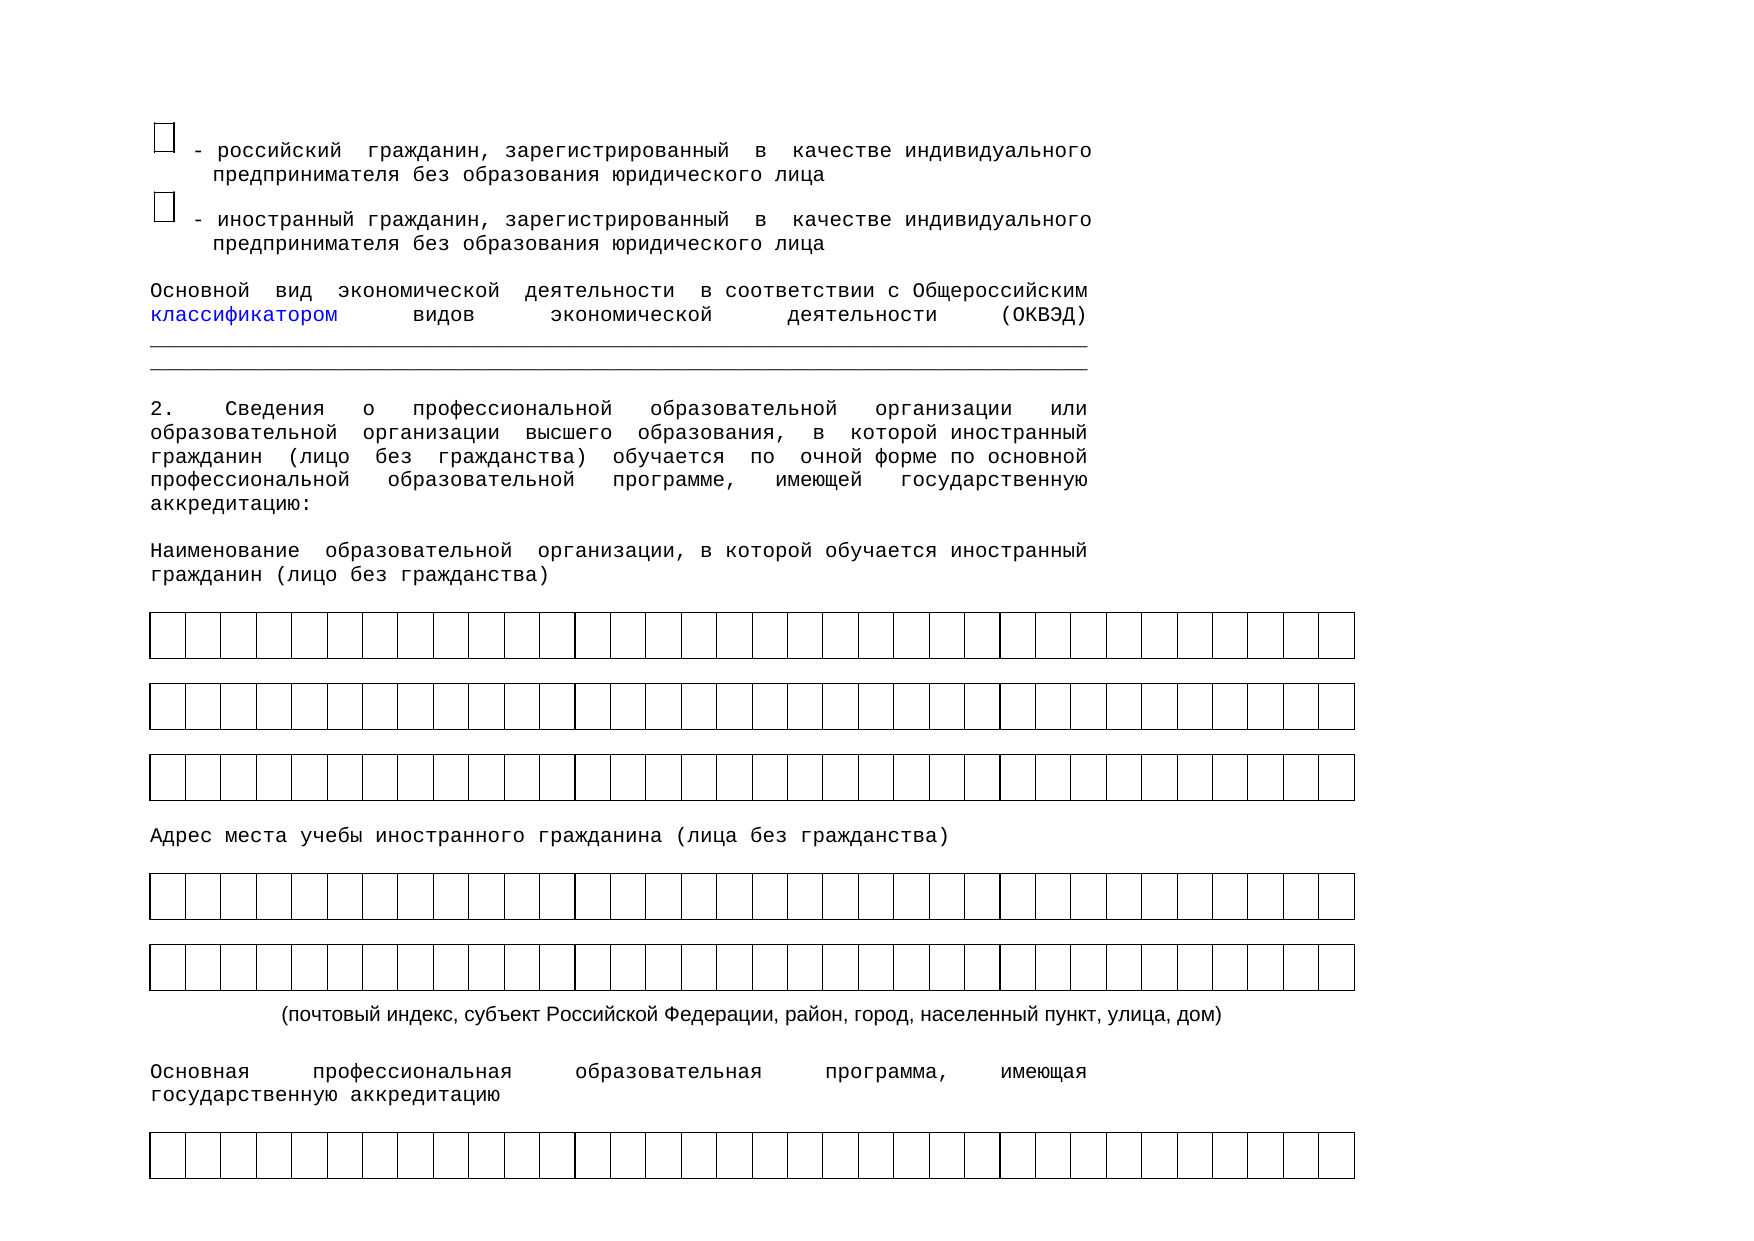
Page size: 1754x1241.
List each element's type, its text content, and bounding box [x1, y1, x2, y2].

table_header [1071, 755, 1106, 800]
text - иностранный гражданин, зарегистрированный в качестве индивидуального [150, 187, 1604, 233]
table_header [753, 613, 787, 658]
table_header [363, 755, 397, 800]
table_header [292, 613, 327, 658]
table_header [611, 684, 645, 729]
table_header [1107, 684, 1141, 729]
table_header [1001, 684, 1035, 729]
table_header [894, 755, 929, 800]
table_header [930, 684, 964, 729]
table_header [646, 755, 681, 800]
text Адрес места учебы иностранного гражданина (лица без гражданства) [150, 825, 1604, 849]
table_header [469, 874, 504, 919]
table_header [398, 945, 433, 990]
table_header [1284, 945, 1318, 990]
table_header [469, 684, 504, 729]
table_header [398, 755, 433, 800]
text ___________________________________________________________________________ [150, 327, 1604, 351]
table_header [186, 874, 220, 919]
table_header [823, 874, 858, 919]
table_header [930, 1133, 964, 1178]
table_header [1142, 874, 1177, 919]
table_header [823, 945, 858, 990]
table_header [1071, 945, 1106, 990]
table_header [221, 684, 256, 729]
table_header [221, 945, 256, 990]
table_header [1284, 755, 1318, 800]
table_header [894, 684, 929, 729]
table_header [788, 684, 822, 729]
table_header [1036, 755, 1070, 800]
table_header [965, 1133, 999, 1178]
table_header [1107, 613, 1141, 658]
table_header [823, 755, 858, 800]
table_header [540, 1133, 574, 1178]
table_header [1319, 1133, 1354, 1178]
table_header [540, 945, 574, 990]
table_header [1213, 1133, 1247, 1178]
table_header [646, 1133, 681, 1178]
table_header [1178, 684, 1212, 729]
text ___________________________________________________________________________ [150, 351, 1604, 375]
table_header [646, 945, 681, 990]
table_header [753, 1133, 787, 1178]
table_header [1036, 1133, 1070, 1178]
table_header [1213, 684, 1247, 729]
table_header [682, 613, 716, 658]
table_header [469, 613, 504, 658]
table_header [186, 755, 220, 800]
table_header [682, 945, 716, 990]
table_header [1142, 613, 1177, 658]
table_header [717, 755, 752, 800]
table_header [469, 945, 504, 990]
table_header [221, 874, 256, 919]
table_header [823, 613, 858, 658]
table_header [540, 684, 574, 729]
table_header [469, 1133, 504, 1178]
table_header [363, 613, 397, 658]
text 2. Сведения о профессиональной образовательной организации или [150, 398, 1604, 422]
text гражданин (лицо без гражданства) [150, 564, 1604, 588]
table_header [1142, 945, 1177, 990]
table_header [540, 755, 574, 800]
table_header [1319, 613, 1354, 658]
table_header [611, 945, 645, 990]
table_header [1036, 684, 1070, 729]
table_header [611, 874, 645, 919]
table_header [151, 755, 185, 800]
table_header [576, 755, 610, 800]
text Основной вид экономической деятельности в соответствии с Общероссийским [150, 280, 1604, 304]
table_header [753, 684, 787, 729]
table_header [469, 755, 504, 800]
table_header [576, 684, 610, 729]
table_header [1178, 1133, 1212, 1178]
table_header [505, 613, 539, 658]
text предпринимателя без образования юридического лица [150, 164, 1604, 187]
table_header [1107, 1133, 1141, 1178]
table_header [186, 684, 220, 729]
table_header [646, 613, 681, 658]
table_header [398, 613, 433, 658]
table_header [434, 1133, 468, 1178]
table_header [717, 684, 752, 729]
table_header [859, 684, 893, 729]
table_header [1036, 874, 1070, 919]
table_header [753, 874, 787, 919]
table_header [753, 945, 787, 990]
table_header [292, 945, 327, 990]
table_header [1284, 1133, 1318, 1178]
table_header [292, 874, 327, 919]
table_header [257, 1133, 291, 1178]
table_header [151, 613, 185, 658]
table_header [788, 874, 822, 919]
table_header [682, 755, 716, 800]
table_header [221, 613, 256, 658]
text гражданин (лицо без гражданства) обучается по очной форме по основной [150, 446, 1604, 469]
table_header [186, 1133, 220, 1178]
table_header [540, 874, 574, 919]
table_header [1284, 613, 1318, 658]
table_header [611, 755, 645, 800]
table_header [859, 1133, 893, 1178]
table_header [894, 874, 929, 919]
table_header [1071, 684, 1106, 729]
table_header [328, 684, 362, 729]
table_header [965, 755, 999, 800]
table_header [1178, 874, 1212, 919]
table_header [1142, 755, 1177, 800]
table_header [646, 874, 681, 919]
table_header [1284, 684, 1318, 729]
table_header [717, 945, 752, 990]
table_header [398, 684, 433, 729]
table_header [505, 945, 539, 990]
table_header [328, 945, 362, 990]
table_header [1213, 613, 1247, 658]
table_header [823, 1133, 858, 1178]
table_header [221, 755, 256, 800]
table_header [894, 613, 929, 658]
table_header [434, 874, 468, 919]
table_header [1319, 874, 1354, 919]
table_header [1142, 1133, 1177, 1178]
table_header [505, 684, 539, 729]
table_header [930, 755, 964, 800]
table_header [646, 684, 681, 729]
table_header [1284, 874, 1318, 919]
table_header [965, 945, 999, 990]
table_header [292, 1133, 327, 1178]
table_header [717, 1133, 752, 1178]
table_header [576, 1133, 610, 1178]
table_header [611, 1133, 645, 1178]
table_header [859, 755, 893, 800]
text - российский гражданин, зарегистрированный в качестве индивидуального [150, 118, 1604, 164]
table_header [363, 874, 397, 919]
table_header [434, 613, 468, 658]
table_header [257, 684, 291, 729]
text образовательной организации высшего образования, в которой иностранный [150, 422, 1604, 446]
text Наименование образовательной организации, в которой обучается иностранный [150, 540, 1604, 564]
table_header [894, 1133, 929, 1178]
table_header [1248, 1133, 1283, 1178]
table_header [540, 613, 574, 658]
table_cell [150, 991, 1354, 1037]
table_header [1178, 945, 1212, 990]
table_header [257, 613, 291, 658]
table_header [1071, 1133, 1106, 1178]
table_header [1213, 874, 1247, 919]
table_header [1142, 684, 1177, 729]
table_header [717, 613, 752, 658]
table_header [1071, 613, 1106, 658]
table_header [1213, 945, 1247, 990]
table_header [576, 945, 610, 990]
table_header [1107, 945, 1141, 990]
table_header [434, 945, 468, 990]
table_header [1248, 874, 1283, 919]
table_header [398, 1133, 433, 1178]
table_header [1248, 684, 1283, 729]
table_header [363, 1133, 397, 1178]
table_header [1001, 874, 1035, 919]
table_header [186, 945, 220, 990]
text государственную аккредитацию [150, 1084, 1604, 1108]
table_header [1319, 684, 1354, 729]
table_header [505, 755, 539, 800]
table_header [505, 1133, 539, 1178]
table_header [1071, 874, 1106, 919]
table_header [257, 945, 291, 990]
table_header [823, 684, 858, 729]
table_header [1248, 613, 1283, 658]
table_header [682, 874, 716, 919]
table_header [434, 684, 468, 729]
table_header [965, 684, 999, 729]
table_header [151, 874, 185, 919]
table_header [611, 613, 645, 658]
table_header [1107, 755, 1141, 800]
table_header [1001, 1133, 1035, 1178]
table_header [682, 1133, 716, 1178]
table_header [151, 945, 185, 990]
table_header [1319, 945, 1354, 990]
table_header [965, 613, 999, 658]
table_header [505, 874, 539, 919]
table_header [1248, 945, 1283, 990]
text предпринимателя без образования юридического лица [150, 233, 1604, 257]
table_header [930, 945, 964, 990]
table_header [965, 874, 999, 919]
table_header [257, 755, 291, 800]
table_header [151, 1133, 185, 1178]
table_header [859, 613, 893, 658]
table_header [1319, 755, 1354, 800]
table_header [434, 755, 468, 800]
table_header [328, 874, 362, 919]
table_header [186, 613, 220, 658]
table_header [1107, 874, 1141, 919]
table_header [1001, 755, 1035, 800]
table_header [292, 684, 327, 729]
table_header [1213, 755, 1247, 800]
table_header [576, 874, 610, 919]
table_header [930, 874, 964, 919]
text классификатором видов экономической деятельности (ОКВЭД) [150, 304, 1604, 327]
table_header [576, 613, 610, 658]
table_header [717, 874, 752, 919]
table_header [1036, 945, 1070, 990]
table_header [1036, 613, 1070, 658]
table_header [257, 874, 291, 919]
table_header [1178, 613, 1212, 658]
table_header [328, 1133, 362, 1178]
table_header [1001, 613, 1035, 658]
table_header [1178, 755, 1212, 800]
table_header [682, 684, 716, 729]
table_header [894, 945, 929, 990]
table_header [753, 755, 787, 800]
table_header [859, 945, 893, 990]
text аккредитацию: [150, 493, 1604, 517]
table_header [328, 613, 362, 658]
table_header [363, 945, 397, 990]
text профессиональной образовательной программе, имеющей государственную [150, 469, 1604, 493]
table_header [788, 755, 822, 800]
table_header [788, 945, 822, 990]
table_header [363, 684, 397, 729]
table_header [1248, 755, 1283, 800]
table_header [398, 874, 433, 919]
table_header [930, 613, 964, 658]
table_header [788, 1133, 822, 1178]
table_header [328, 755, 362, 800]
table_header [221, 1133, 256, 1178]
text Основная профессиональная образовательная программа, имеющая [150, 1061, 1604, 1084]
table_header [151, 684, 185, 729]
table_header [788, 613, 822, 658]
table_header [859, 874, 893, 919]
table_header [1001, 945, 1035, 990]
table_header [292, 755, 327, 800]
